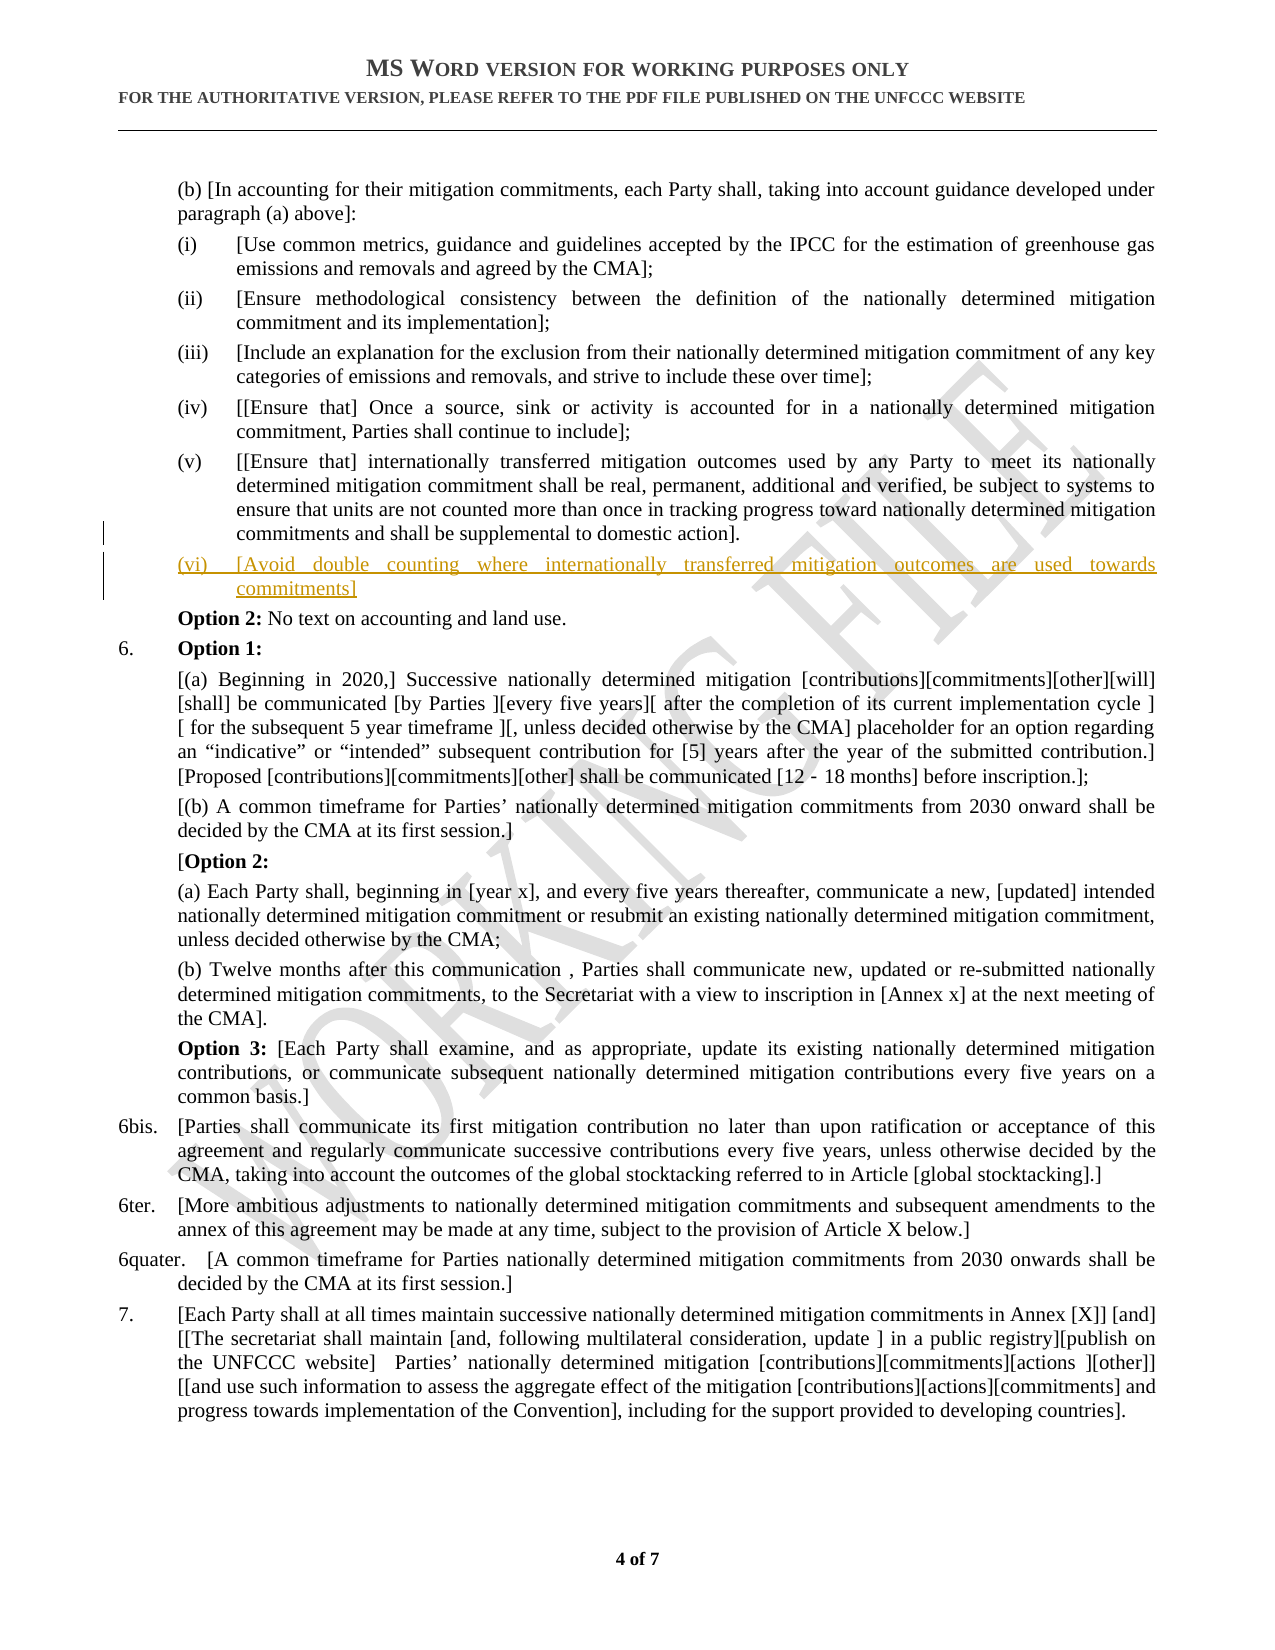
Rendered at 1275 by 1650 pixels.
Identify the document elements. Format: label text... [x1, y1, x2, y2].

text (i) [Use common metrics, guidance and guidelines accepted by the IPCC for the estimation of greenhouse gas emissions and removals and agreed by the CMA]; [177, 232, 1157, 280]
text 6ter. [More ambitious adjustments to nationally determined mitigation commitments and subsequent amendments to the annex of this agreement may be made at any time, subject to the provision of Article X below.] [118, 1193, 1157, 1241]
text (b) Twelve months after this communication , Parties shall communicate new, updated or re-submitted nationally determined mitigation commitments, to the Secretariat with a view to inscription in [Annex x] at the next meeting of the CMA]. [177, 957, 1157, 1029]
text [(a) Beginning in 2020,] Successive nationally determined mitigation [contributions][commitments][other][will][shall] be communicated [by Parties ][every five years][ after the completion of its current implementation cycle ][ for the subsequent 5 year timeframe ][, unless decided otherwise by the CMA] placeholder for an option regarding an “indicative” or “intended” subsequent contribution for [5] years after the year of the submitted contribution.] [Proposed [contributions][commitments][other] shall be communicated [12 ‐ 18 months] before inscription.]; [177, 667, 1157, 788]
text [Option 2: [118, 849, 1157, 873]
text 6quater. [A common timeframe for Parties nationally determined mitigation commitments from 2030 onwards shall be decided by the CMA at its first session.] [118, 1247, 1157, 1295]
text 7. [Each Party shall at all times maintain successive nationally determined mitigation commitments in Annex [X]] [and] [[The secretariat shall maintain [and, following multilateral consideration, update ] in a public registry][publish on the UNFCCC website] Parties’ nationally determined mitigation [contributions][commitments][actions ][other]] [[and use such information to assess the aggregate effect of the mitigation [contributions][actions][commitments] and progress towards implementation of the Convention], including for the support provided to developing countries]. [118, 1301, 1157, 1422]
text (iv) [[Ensure that] Once a source, sink or activity is accounted for in a nationally determined mitigation commitment, Parties shall continue to include]; [177, 395, 1157, 443]
text Option 3: [Each Party shall examine, and as appropriate, update its existing nationally determined mitigation contributions, or communicate subsequent nationally determined mitigation contributions every five years on a common basis.] [118, 1036, 1157, 1108]
text (v) [[Ensure that] internationally transferred mitigation outcomes used by any Party to meet its nationally determined mitigation commitment shall be real, permanent, additional and verified, be subject to systems to ensure that units are not counted more than once in tracking progress toward nationally determined mitigation commitments and shall be supplemental to domestic action]. [177, 449, 1157, 545]
text (ii) [Ensure methodological consistency between the definition of the nationally determined mitigation commitment and its implementation]; [177, 286, 1157, 334]
text 6bis. [Parties shall communicate its first mitigation contribution no later than upon ratification or acceptance of this agreement and regularly communicate successive contributions every five years, unless otherwise decided by the CMA, taking into account the outcomes of the global stocktacking referred to in Article [global stocktacking].] [118, 1114, 1157, 1186]
text 6. Option 1: [118, 636, 1157, 660]
text (b) [In accounting for their mitigation commitments, each Party shall, taking into account guidance developed under paragraph (a) above]: [118, 177, 1157, 225]
text [(b) A common timeframe for Parties’ nationally determined mitigation commitments from 2030 onward shall be decided by the CMA at its first session.] [118, 794, 1157, 842]
text (iii) [Include an explanation for the exclusion from their nationally determined mitigation commitment of any key categories of emissions and removals, and strive to include these over time]; [177, 340, 1157, 388]
text Option 2: No text on accounting and land use. [118, 606, 1157, 630]
text (a) Each Party shall, beginning in [year x], and every five years thereafter, communicate a new, [updated] intended nationally determined mitigation commitment or resubmit an existing nationally determined mitigation commitment, unless decided otherwise by the CMA; [177, 879, 1157, 951]
